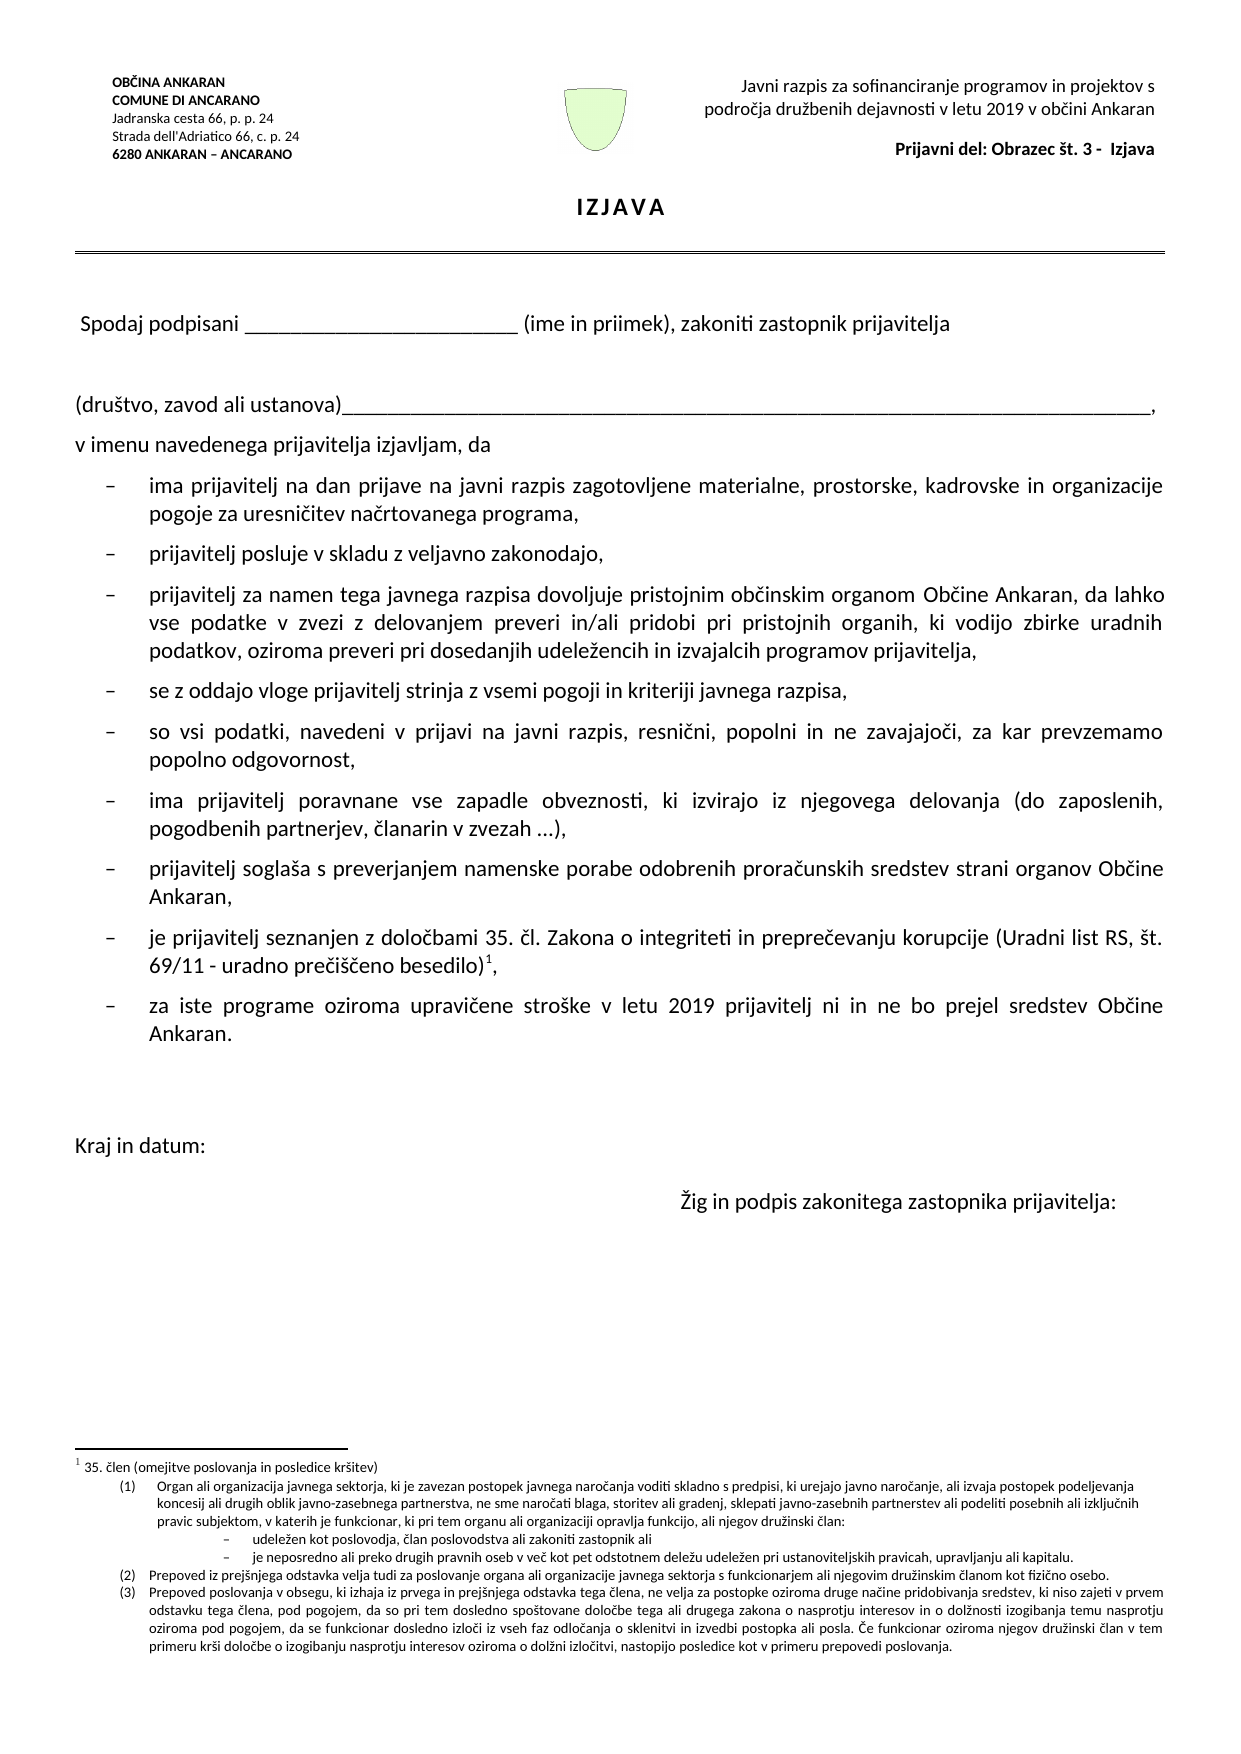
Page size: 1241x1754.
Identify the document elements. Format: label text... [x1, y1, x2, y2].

list prijavitelj posluje v skladu z veljavno zakonodajo, [104, 539, 1165, 568]
picture [557, 82, 635, 154]
text (društvo, zavod ali ustanova)_______________________________________________________________________, [75, 390, 1165, 418]
list so vsi podatki, navedeni v prijavi na javni razpis, resnični, popolni in ne zavajajoči, za kar prevzemamo popolno odgovornost, [104, 717, 1165, 773]
text Žig in podpis zakonitega zastopnika prijavitelja: [680, 1187, 1165, 1216]
text v imenu navedenega prijavitelja izjavljam, da [75, 431, 1165, 458]
list je prijavitelj seznanjen z določbami 35. čl. Zakona o integriteti in preprečevanju korupcije (Uradni list RS, št. 69/11 - uradno prečiščeno besedilo), [104, 923, 1165, 979]
text Spodaj podpisani ________________________ (ime in priimek), zakoniti zastopnik prijavitelja [75, 309, 1165, 337]
text IZJAVA [75, 191, 1165, 221]
list ima prijavitelj poravnane vse zapadle obveznosti, ki izvirajo iz njegovega delovanja (do zaposlenih, pogodbenih partnerjev, članarin v zvezah ...), [104, 786, 1165, 842]
list prijavitelj soglaša s preverjanjem namenske porabe odobrenih proračunskih sredstev strani organov Občine Ankaran, [104, 854, 1165, 910]
list za iste programe oziroma upravičene stroške v letu 2019 prijavitelj ni in ne bo prejel sredstev Občine Ankaran. [104, 991, 1165, 1047]
list prijavitelj za namen tega javnega razpisa dovoljuje pristojnim občinskim organom Občine Ankaran, da lahko vse podatke v zvezi z delovanjem preveri in/ali pridobi pri pristojnih organih, ki vodijo zbirke uradnih podatkov, oziroma preveri pri dosedanjih udeležencih in izvajalcih programov prijavitelja, [104, 580, 1165, 664]
list se z oddajo vloge prijavitelj strinja z vsemi pogoji in kriteriji javnega razpisa, [104, 677, 1165, 705]
text Kraj in datum: [75, 1131, 1165, 1159]
list ima prijavitelj na dan prijave na javni razpis zagotovljene materialne, prostorske, kadrovske in organizacije pogoje za uresničitev načrtovanega programa, [104, 471, 1165, 527]
